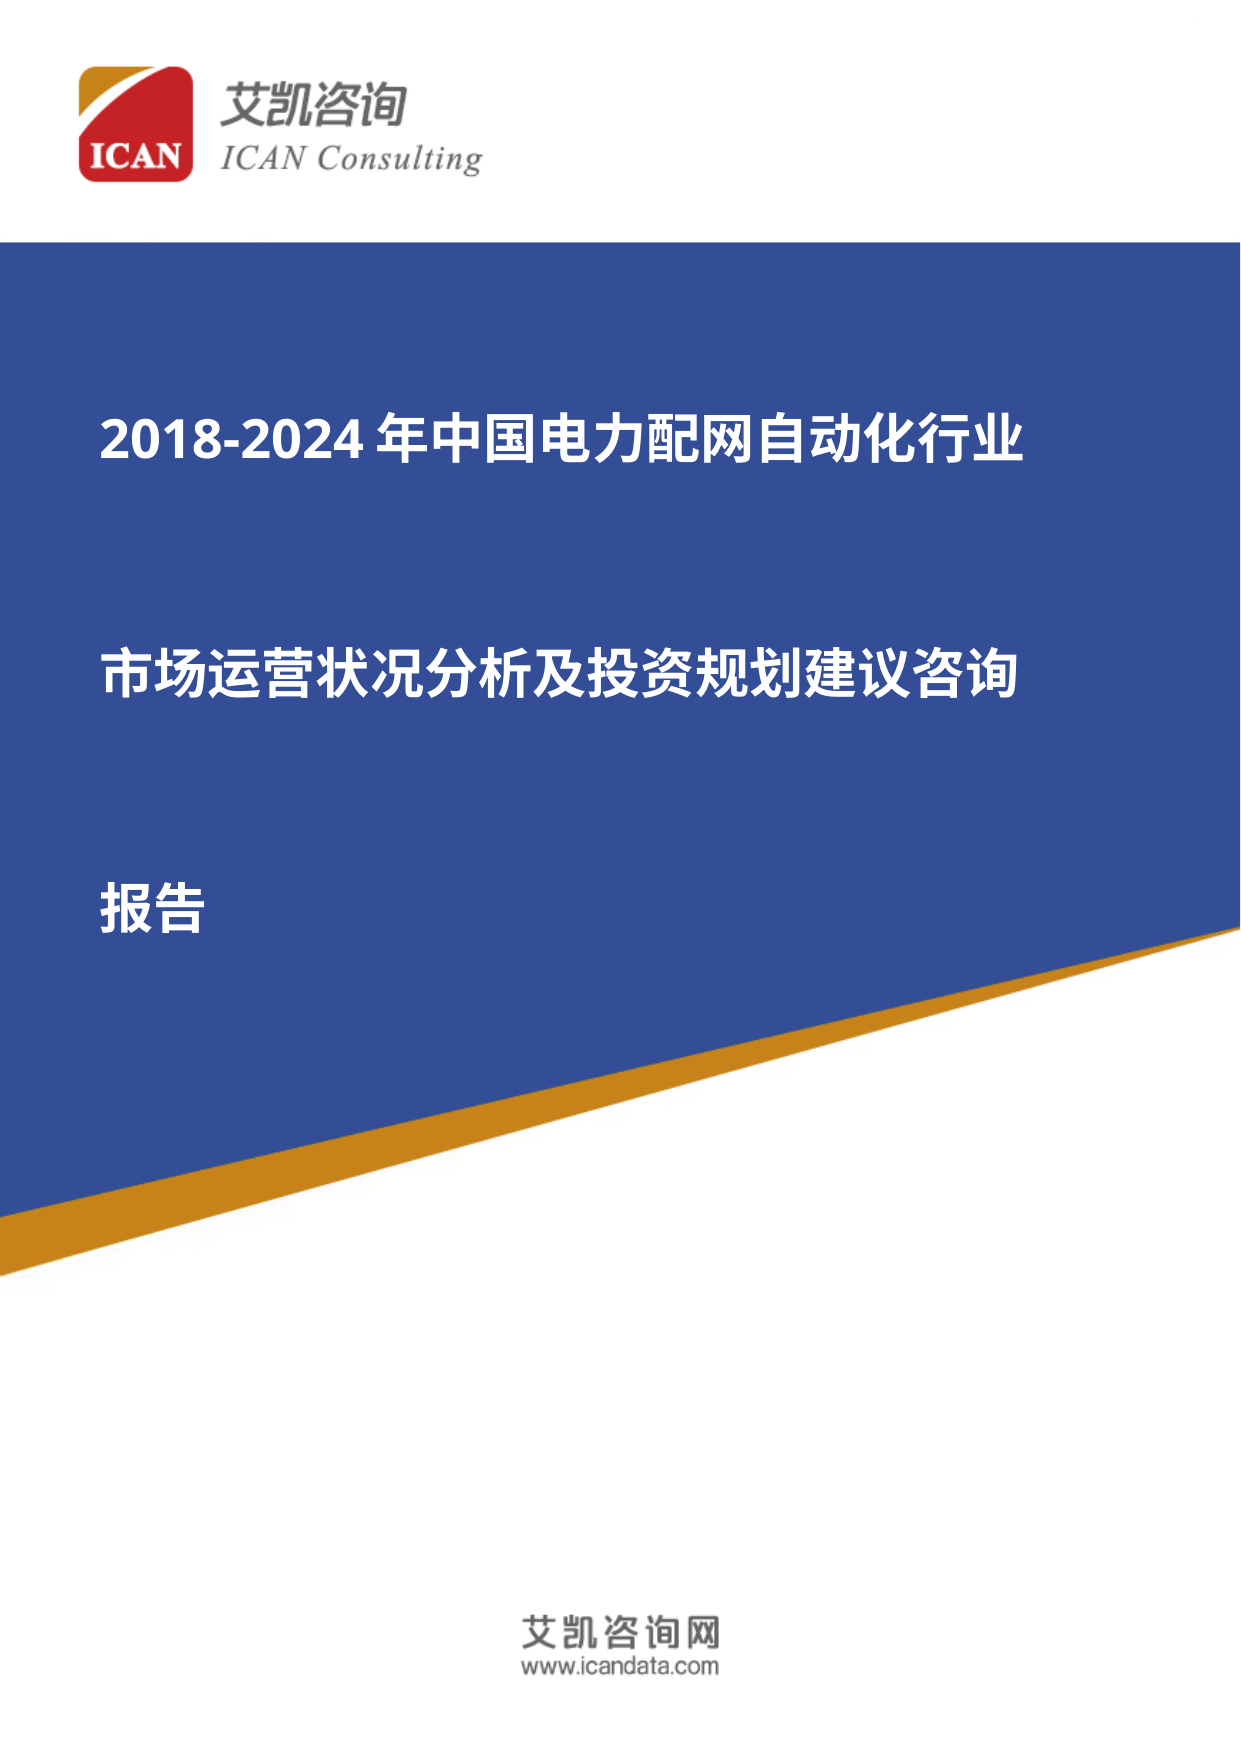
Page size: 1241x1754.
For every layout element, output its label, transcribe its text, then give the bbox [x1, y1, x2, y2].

subtitle 2018-2024年中国电力配网自动化行业市场运营状况分析及投资规划建议咨询报告 [99, 386, 1053, 953]
picture [0, 5, 1241, 1754]
